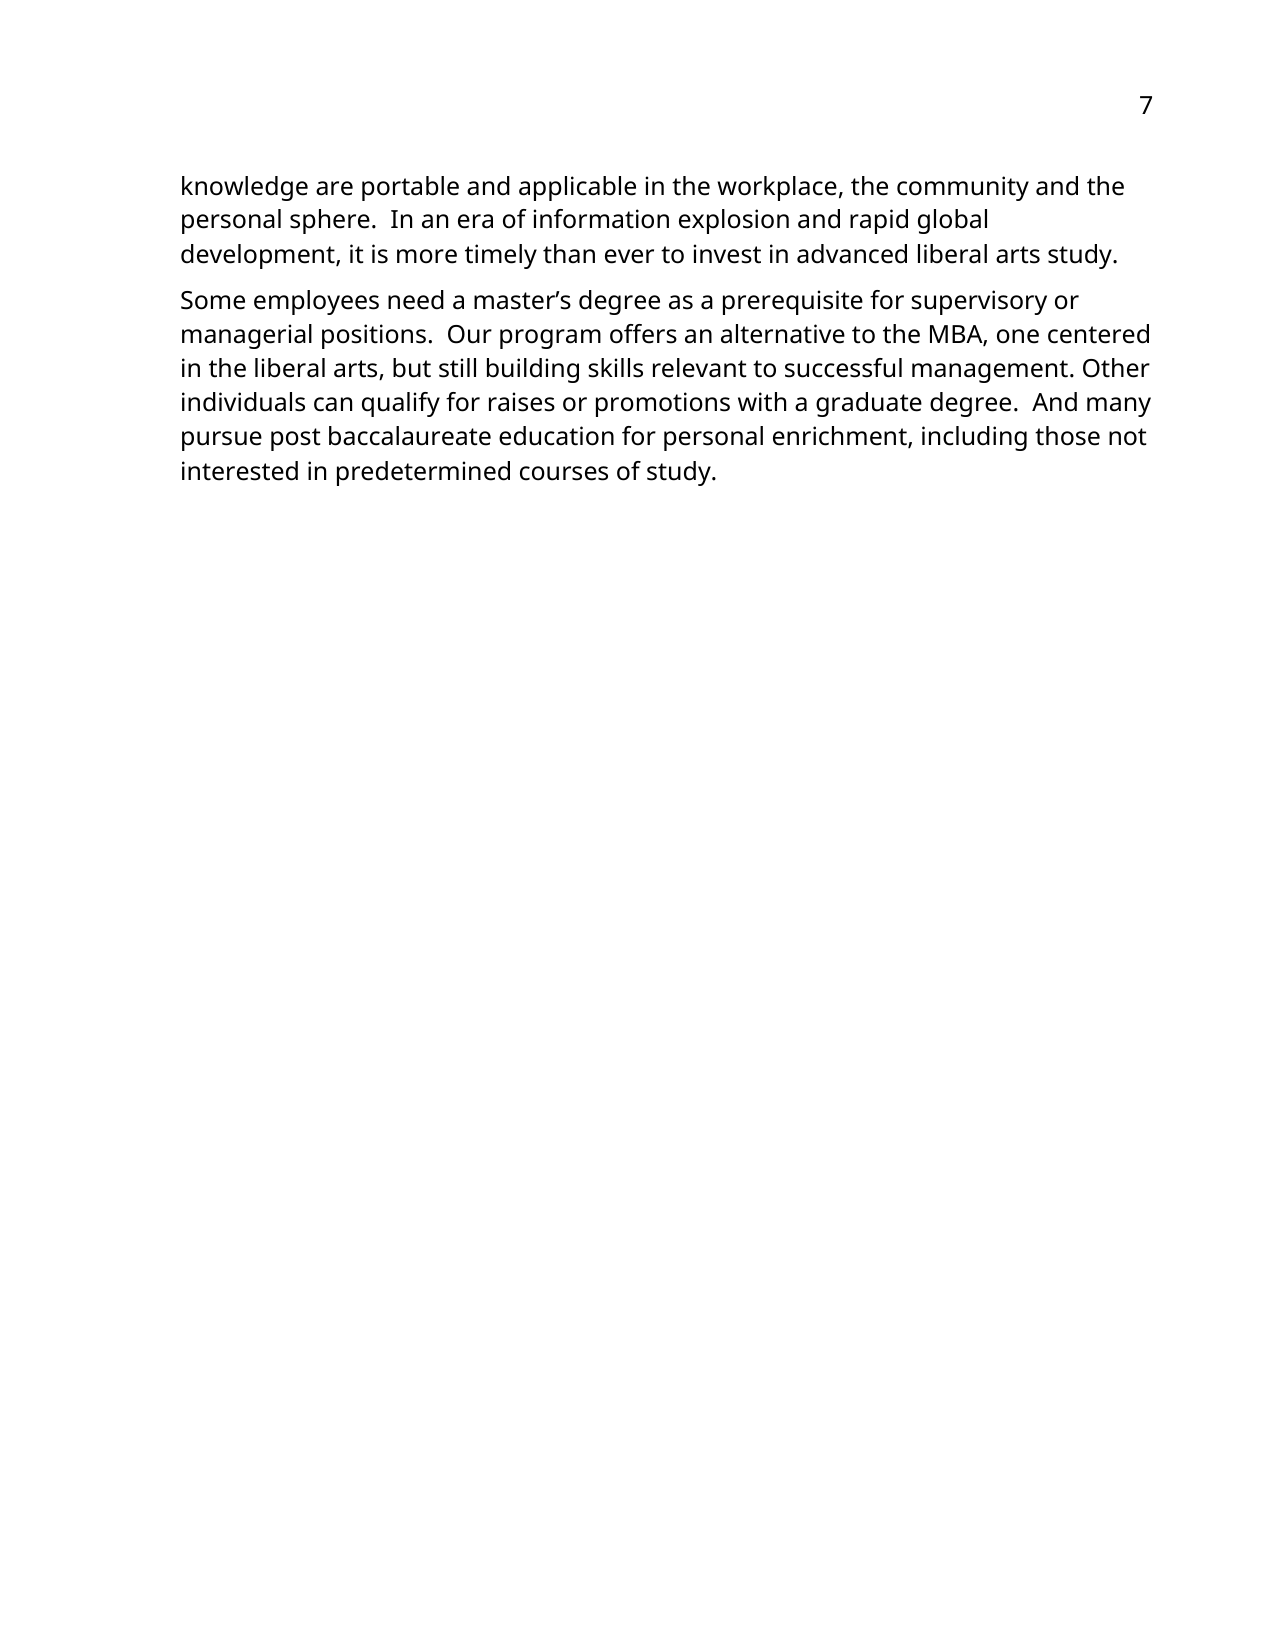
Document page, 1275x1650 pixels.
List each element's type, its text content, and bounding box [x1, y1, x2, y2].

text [180, 168, 1153, 270]
text Some employees need a master’s degree as a prerequisite for supervisory or managerial positions. Our program offers an alternative to the MBA, one centered in the liberal arts, but still building skills relevant to successful management. Other individuals can qualify for raises or promotions with a graduate degree. And many pursue post baccalaureate education for personal enrichment, including those not interested in predetermined courses of study. [180, 283, 1153, 487]
